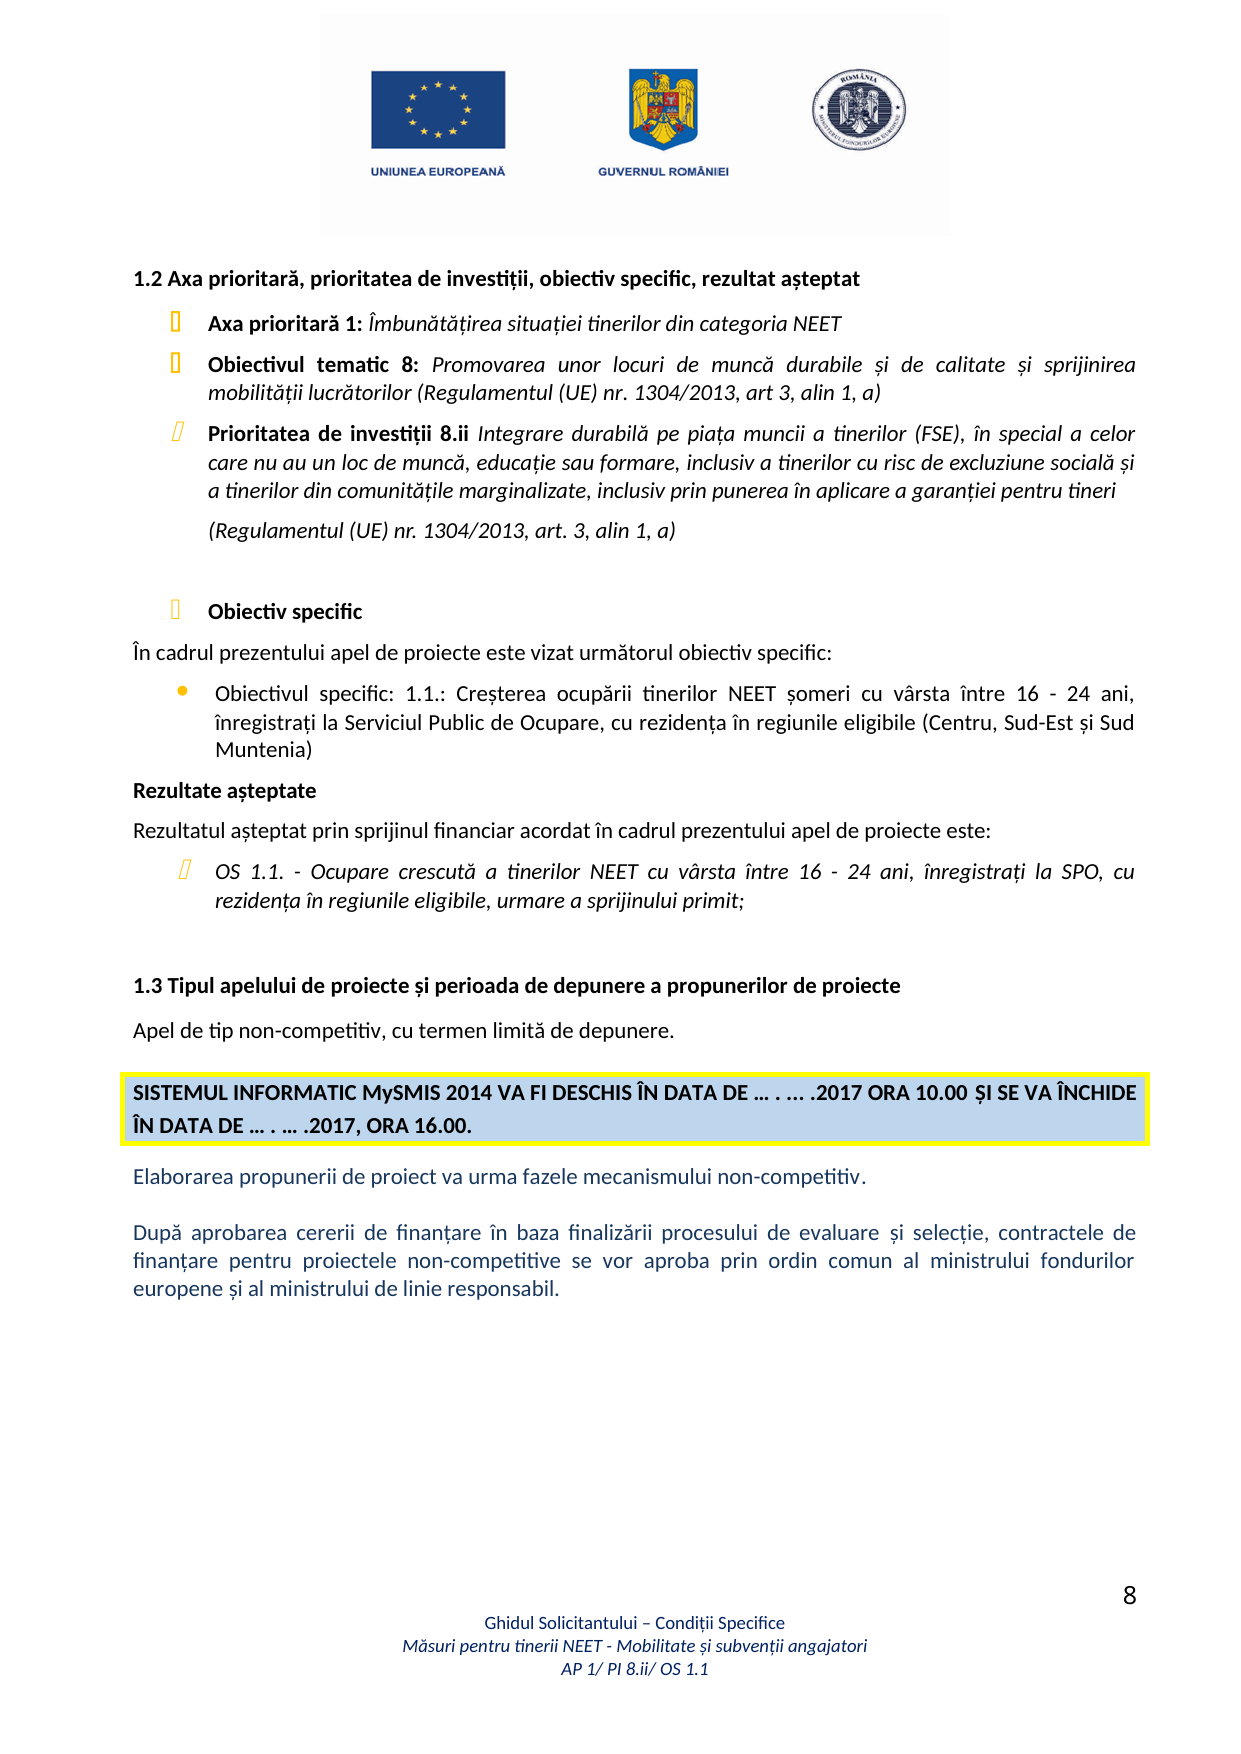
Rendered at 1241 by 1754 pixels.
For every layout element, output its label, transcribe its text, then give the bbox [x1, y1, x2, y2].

text Rezultate așteptate [133, 776, 1137, 804]
text În cadrul prezentului apel de proiecte este vizat următorul obiectiv specific: [133, 638, 1137, 666]
picture [319, 14, 951, 236]
list Axa prioritară 1: Îmbunătăţirea situaţiei tinerilor din categoria NEET [170, 309, 1137, 337]
list Prioritatea de investiții 8.ii Integrare durabilă pe piața muncii a tinerilor (FSE), în special a celor care nu au un loc de muncă, educație sau formare, inclusiv a tinerilor cu risc de excluziune socială și a tinerilor din comunitățile marginalizate, inclusiv prin punerea în aplicare a garanției pentru tineri [170, 419, 1137, 504]
text Apel de tip non-competitiv, cu termen limită de depunere. [133, 1016, 1137, 1044]
text Elaborarea propunerii de proiect va urma fazele mecanismului non-competitiv. [133, 1162, 1137, 1190]
text SISTEMUL INFORMATIC MySMIS 2014 VA FI DESCHIS ÎN DATA DE … . ... .2017 ORA 10.00 ŞI SE VA ÎNCHIDE ÎN DATA DE … . … .2017, ORA 16.00. [125, 1077, 1145, 1141]
text După aprobarea cererii de finanțare în baza finalizării procesului de evaluare şi selecție, contractele de finanțare pentru proiectele non-competitive se vor aproba prin ordin comun al ministrului fondurilor europene şi al ministrului de linie responsabil. [133, 1218, 1137, 1302]
list Obiectiv specific [170, 597, 1137, 626]
list Obiectivul specific: 1.1.: Creșterea ocupării tinerilor NEET șomeri cu vârsta între 16 - 24 ani, înregistrați la Serviciul Public de Ocupare, cu rezidența în regiunile eligibile (Centru, Sud-Est și Sud Muntenia) [177, 679, 1137, 764]
list Obiectivul tematic 8: Promovarea unor locuri de muncă durabile și de calitate și sprijinirea mobilității lucrătorilor (Regulamentul (UE) nr. 1304/2013, art 3, alin 1, a) [170, 350, 1137, 407]
subtitle 1.3 Tipul apelului de proiecte și perioada de depunere a propunerilor de proiecte [133, 971, 1137, 999]
list OS 1.1. - Ocupare crescută a tinerilor NEET cu vârsta între 16 - 24 ani, înregistrați la SPO, cu rezidența în regiunile eligibile, urmare a sprijinului primit; [177, 857, 1137, 914]
text Rezultatul așteptat prin sprijinul financiar acordat în cadrul prezentului apel de proiecte este: [133, 817, 1137, 845]
text 1.2 Axa prioritară, prioritatea de investiții, obiectiv specific, rezultat așteptat [133, 264, 1137, 292]
text (Regulamentul (UE) nr. 1304/2013, art. 3, alin 1, a) [208, 516, 1137, 544]
